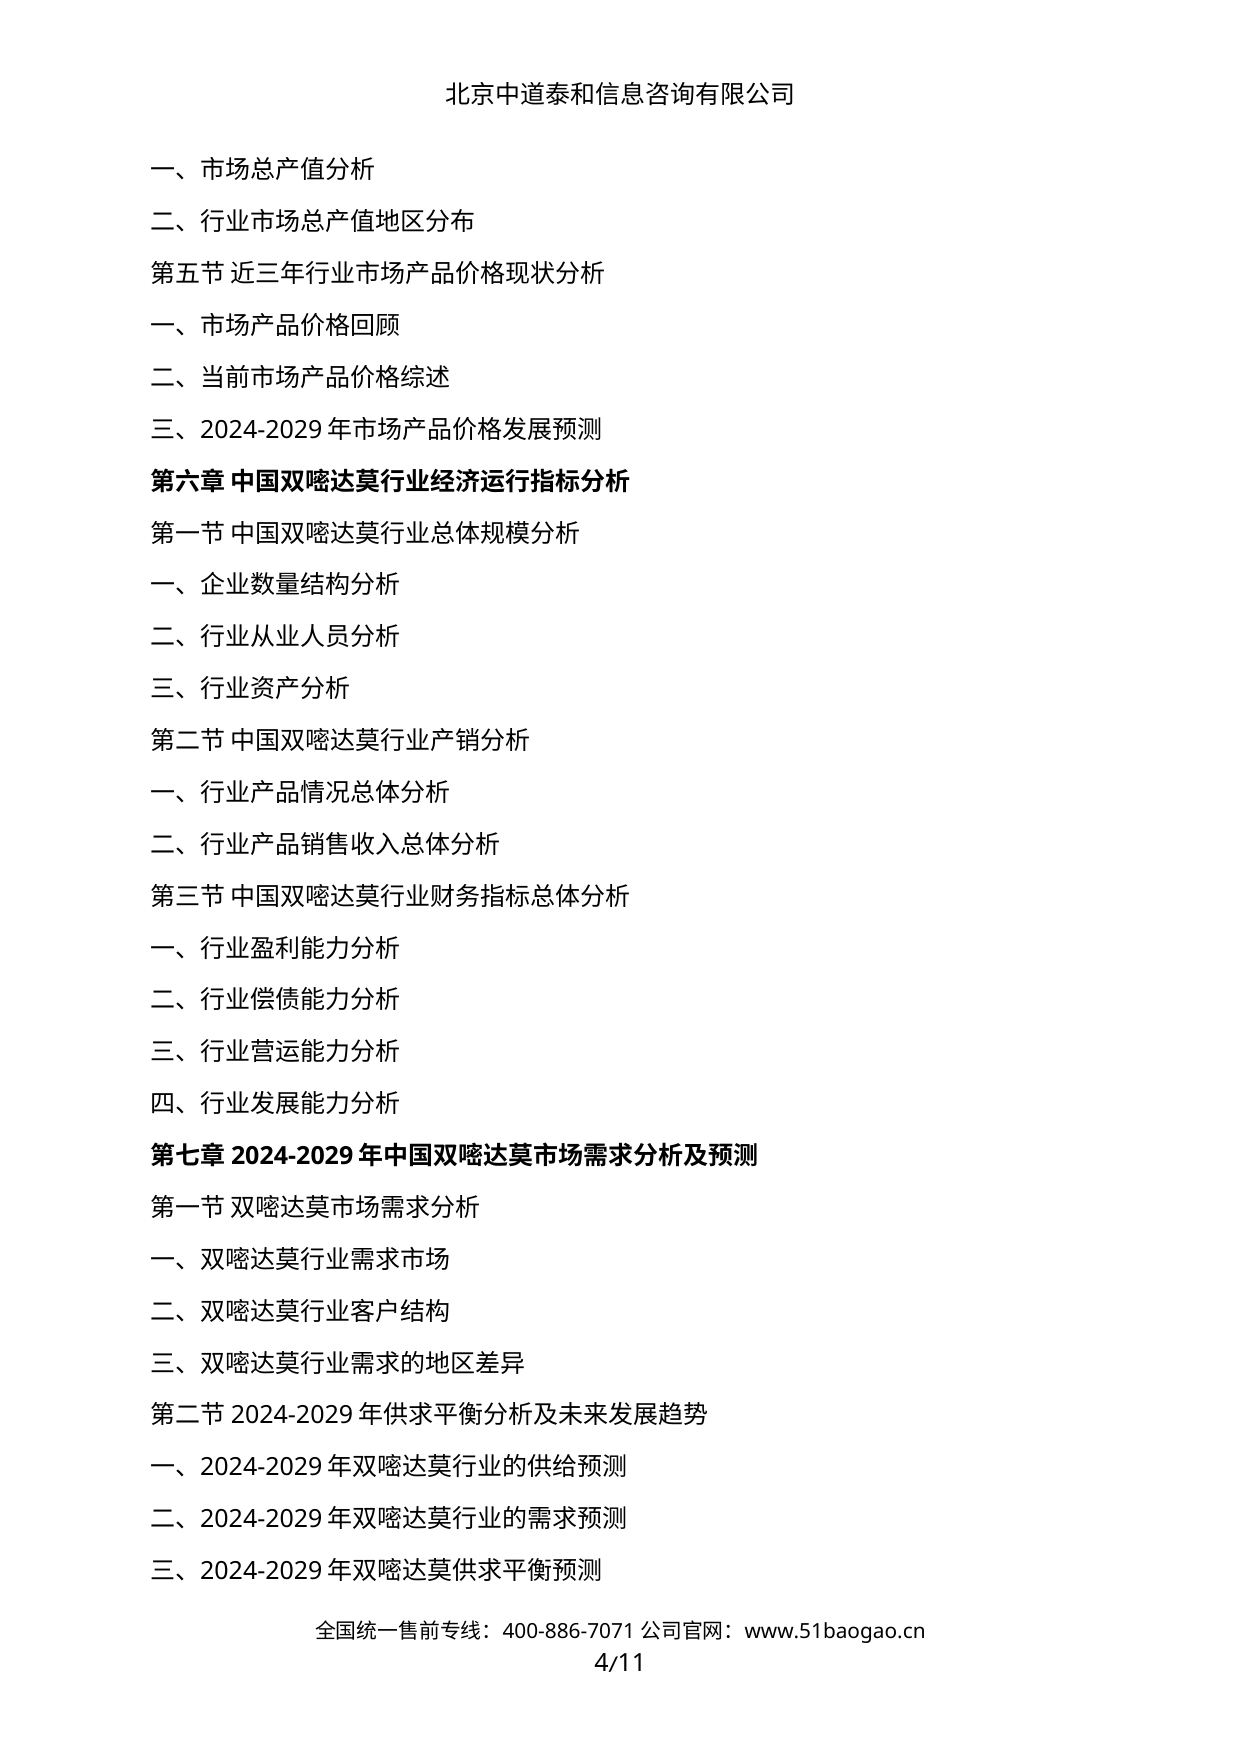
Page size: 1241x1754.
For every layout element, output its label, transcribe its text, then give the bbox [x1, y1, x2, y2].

text 二、行业产品销售收入总体分析 [150, 824, 1090, 861]
text 三、行业资产分析 [150, 669, 1090, 705]
text 二、2024-2029年双嘧达莫行业的需求预测 [150, 1499, 1090, 1535]
text 一、企业数量结构分析 [150, 565, 1090, 601]
text 第七章 2024-2029年中国双嘧达莫市场需求分析及预测 [150, 1136, 1090, 1172]
text 四、行业发展能力分析 [150, 1084, 1090, 1120]
text 二、行业从业人员分析 [150, 617, 1090, 653]
text 一、市场产品价格回顾 [150, 306, 1090, 342]
text 二、行业偿债能力分析 [150, 980, 1090, 1016]
text 三、2024-2029年市场产品价格发展预测 [150, 409, 1090, 446]
text 第三节 中国双嘧达莫行业财务指标总体分析 [150, 876, 1090, 912]
text 一、行业产品情况总体分析 [150, 772, 1090, 809]
text 第六章 中国双嘧达莫行业经济运行指标分析 [150, 461, 1090, 497]
text 二、双嘧达莫行业客户结构 [150, 1291, 1090, 1327]
text 第一节 中国双嘧达莫行业总体规模分析 [150, 513, 1090, 549]
text 第五节 近三年行业市场产品价格现状分析 [150, 254, 1090, 290]
text 一、2024-2029年双嘧达莫行业的供给预测 [150, 1447, 1090, 1483]
text 第二节 2024-2029年供求平衡分析及未来发展趋势 [150, 1395, 1090, 1431]
text 二、当前市场产品价格综述 [150, 357, 1090, 394]
text 一、行业盈利能力分析 [150, 928, 1090, 964]
text 三、行业营运能力分析 [150, 1032, 1090, 1068]
text 一、双嘧达莫行业需求市场 [150, 1239, 1090, 1276]
text 一、市场总产值分析 [150, 150, 1090, 186]
text 第一节 双嘧达莫市场需求分析 [150, 1187, 1090, 1224]
text 三、双嘧达莫行业需求的地区差异 [150, 1343, 1090, 1379]
text 第二节 中国双嘧达莫行业产销分析 [150, 721, 1090, 757]
text 二、行业市场总产值地区分布 [150, 202, 1090, 238]
text 三、2024-2029年双嘧达莫供求平衡预测 [150, 1551, 1090, 1587]
